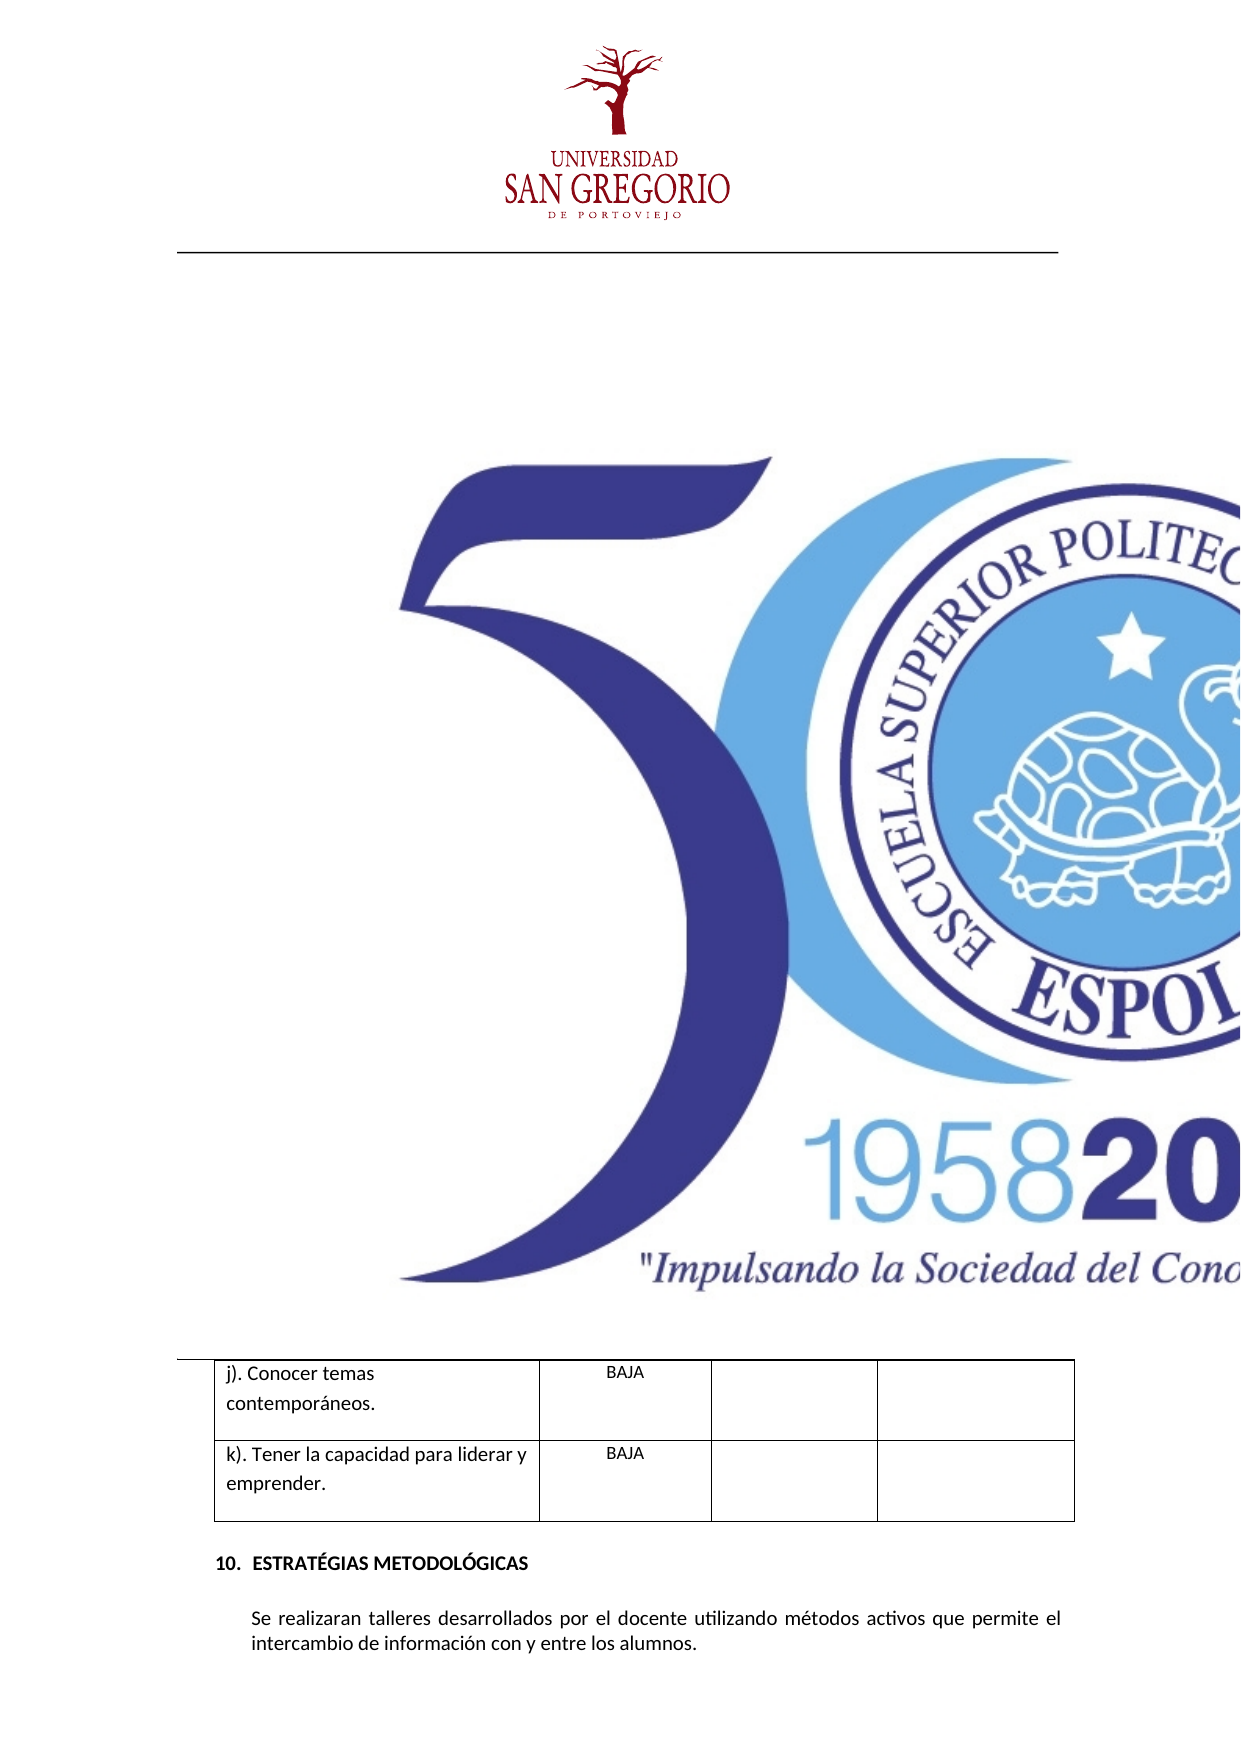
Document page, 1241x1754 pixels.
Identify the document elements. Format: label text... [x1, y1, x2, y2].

table_cell j). Conocer temas contemporáneos. [215, 1361, 539, 1440]
table_cell k). Tener la capacidad para liderar y emprender. [215, 1441, 539, 1521]
table_cell [878, 1441, 1074, 1521]
table_cell [878, 1361, 1074, 1440]
picture [177, 275, 1241, 1359]
table_cell BAJA [540, 1441, 711, 1521]
table_cell [712, 1361, 877, 1440]
table_cell [712, 1441, 877, 1521]
list ESTRATÉGIAS METODOLÓGICAS [215, 1550, 1063, 1576]
text Se realizaran talleres desarrollados por el docente utilizando métodos activos que permite el intercambio de información con y entre los alumnos. [251, 1605, 1063, 1656]
table_cell BAJA [540, 1361, 711, 1440]
